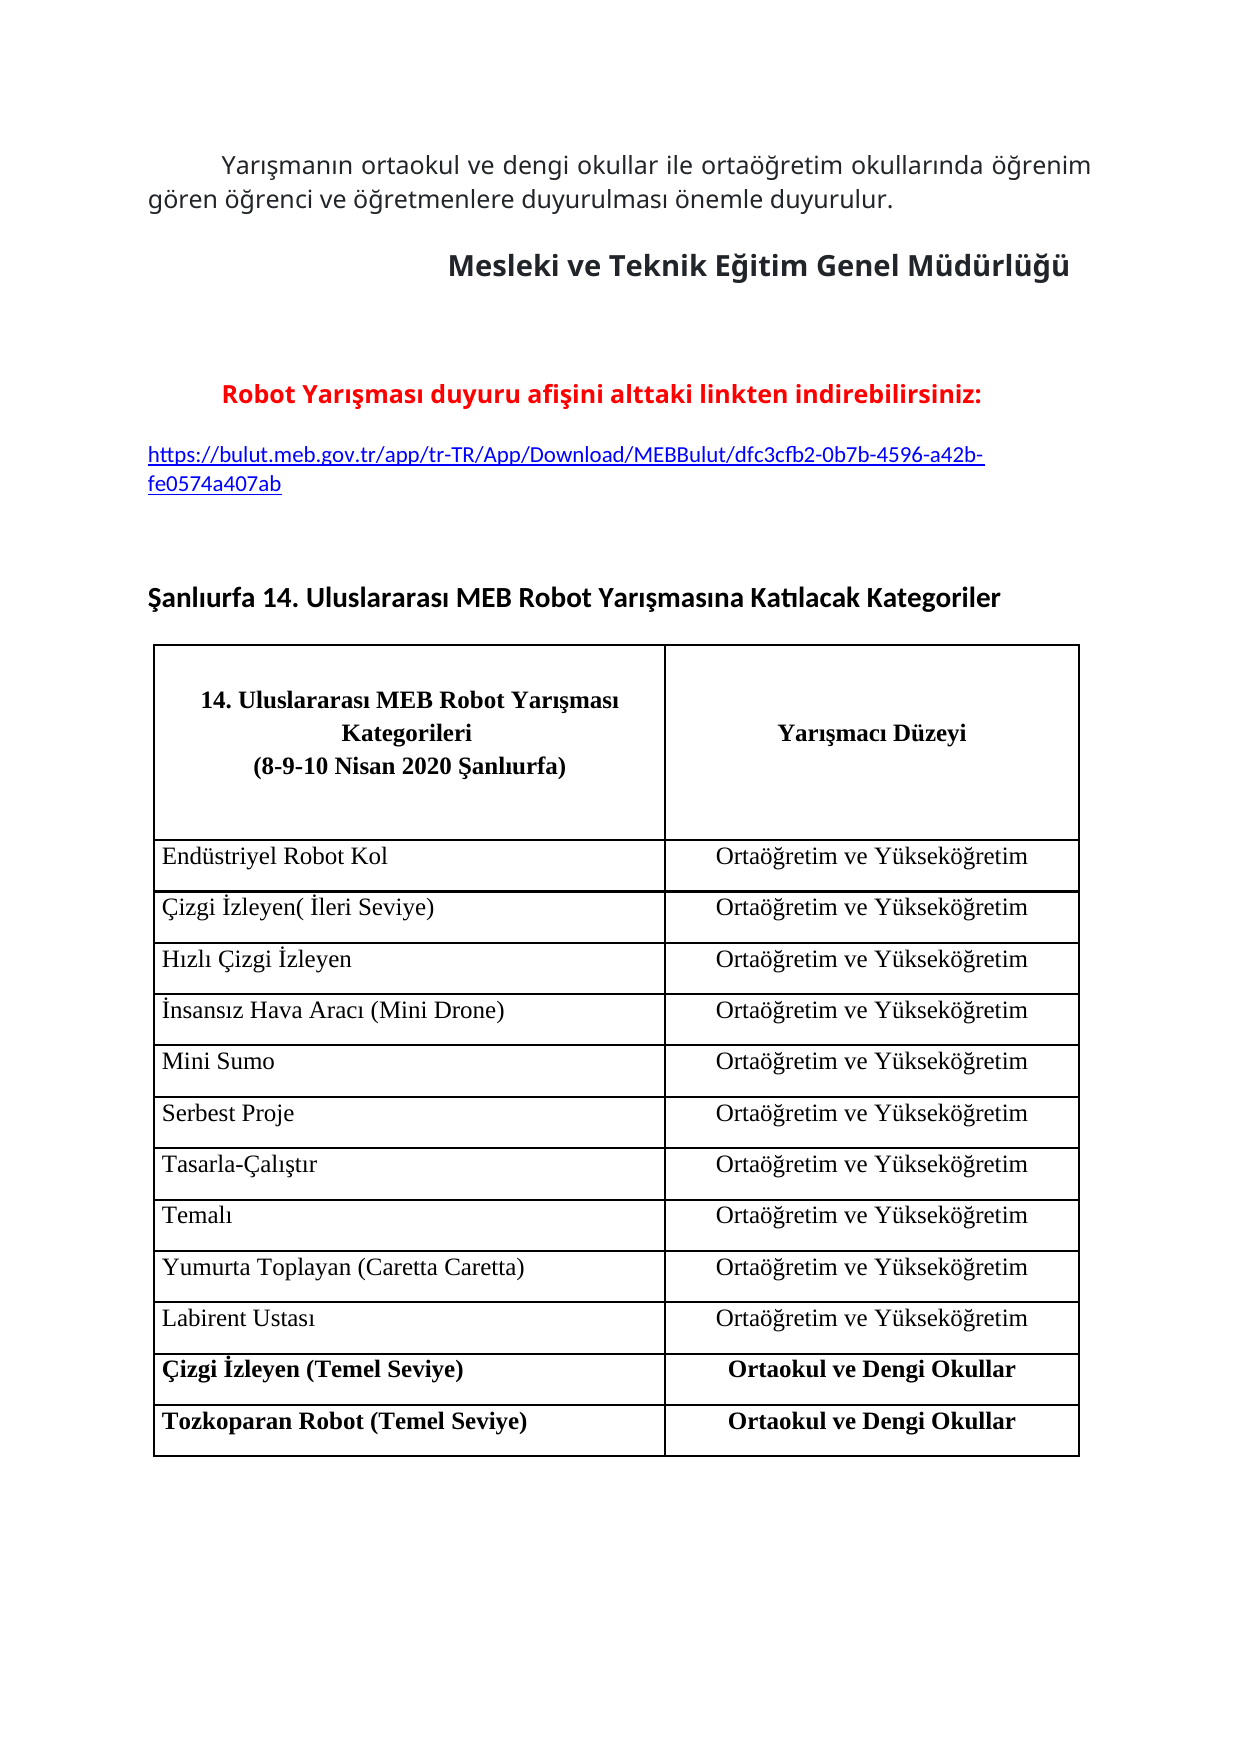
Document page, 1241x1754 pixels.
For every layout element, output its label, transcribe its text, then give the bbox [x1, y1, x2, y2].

table_cell Serbest Proje [155, 1098, 664, 1147]
table_cell Ortaöğretim ve Yükseköğretim [666, 893, 1078, 942]
table_cell İnsansız Hava Aracı (Mini Drone) [155, 995, 664, 1044]
table_cell Ortaöğretim ve Yükseköğretim [666, 1303, 1078, 1352]
table_cell Ortaöğretim ve Yükseköğretim [666, 1149, 1078, 1198]
table_cell Mini Sumo [155, 1046, 664, 1096]
table_header Yarışmacı Düzeyi [666, 646, 1078, 839]
table_cell Ortaöğretim ve Yükseköğretim [666, 1046, 1078, 1096]
table_header 14. Uluslararası MEB Robot Yarışması Kategorileri (8-9-10 Nisan 2020 Şanlıurfa) [155, 646, 664, 839]
text Şanlıurfa 14. Uluslararası MEB Robot Yarışmasına Katılacak Kategoriler [148, 579, 1093, 614]
table_cell Ortaöğretim ve Yükseköğretim [666, 995, 1078, 1044]
text Yarışmanın ortaokul ve dengi okullar ile ortaöğretim okullarında öğrenim gören öğrenci ve öğretmenlere duyurulması önemle duyurulur. [148, 148, 1093, 216]
text Mesleki ve Teknik Eğitim Genel Müdürlüğü [148, 245, 1093, 284]
table_cell Hızlı Çizgi İzleyen [155, 944, 664, 993]
table_cell Tasarla-Çalıştır [155, 1149, 664, 1198]
table_cell Labirent Ustası [155, 1303, 664, 1352]
text https://bulut.meb.gov.tr/app/tr-TR/App/Download/MEBBulut/dfc3cfb2-0b7b-4596-a42b-fe0574a407ab [148, 440, 1093, 498]
table_cell Ortaöğretim ve Yükseköğretim [666, 1252, 1078, 1301]
table_cell Endüstriyel Robot Kol [155, 841, 664, 890]
table_cell Çizgi İzleyen (Temel Seviye) [155, 1355, 664, 1404]
table_cell Tozkoparan Robot (Temel Seviye) [155, 1406, 664, 1455]
table_cell Ortaokul ve Dengi Okullar [666, 1355, 1078, 1404]
table_cell Ortaöğretim ve Yükseköğretim [666, 1201, 1078, 1250]
table_cell Temalı [155, 1201, 664, 1250]
text Robot Yarışması duyuru afişini alttaki linkten indirebilirsiniz: [148, 377, 1093, 411]
table_cell Çizgi İzleyen( İleri Seviye) [155, 893, 664, 942]
table_cell Ortaokul ve Dengi Okullar [666, 1406, 1078, 1455]
table_cell Ortaöğretim ve Yükseköğretim [666, 944, 1078, 993]
table_cell Yumurta Toplayan (Caretta Caretta) [155, 1252, 664, 1301]
table_cell Ortaöğretim ve Yükseköğretim [666, 1098, 1078, 1147]
table_cell Ortaöğretim ve Yükseköğretim [666, 841, 1078, 890]
